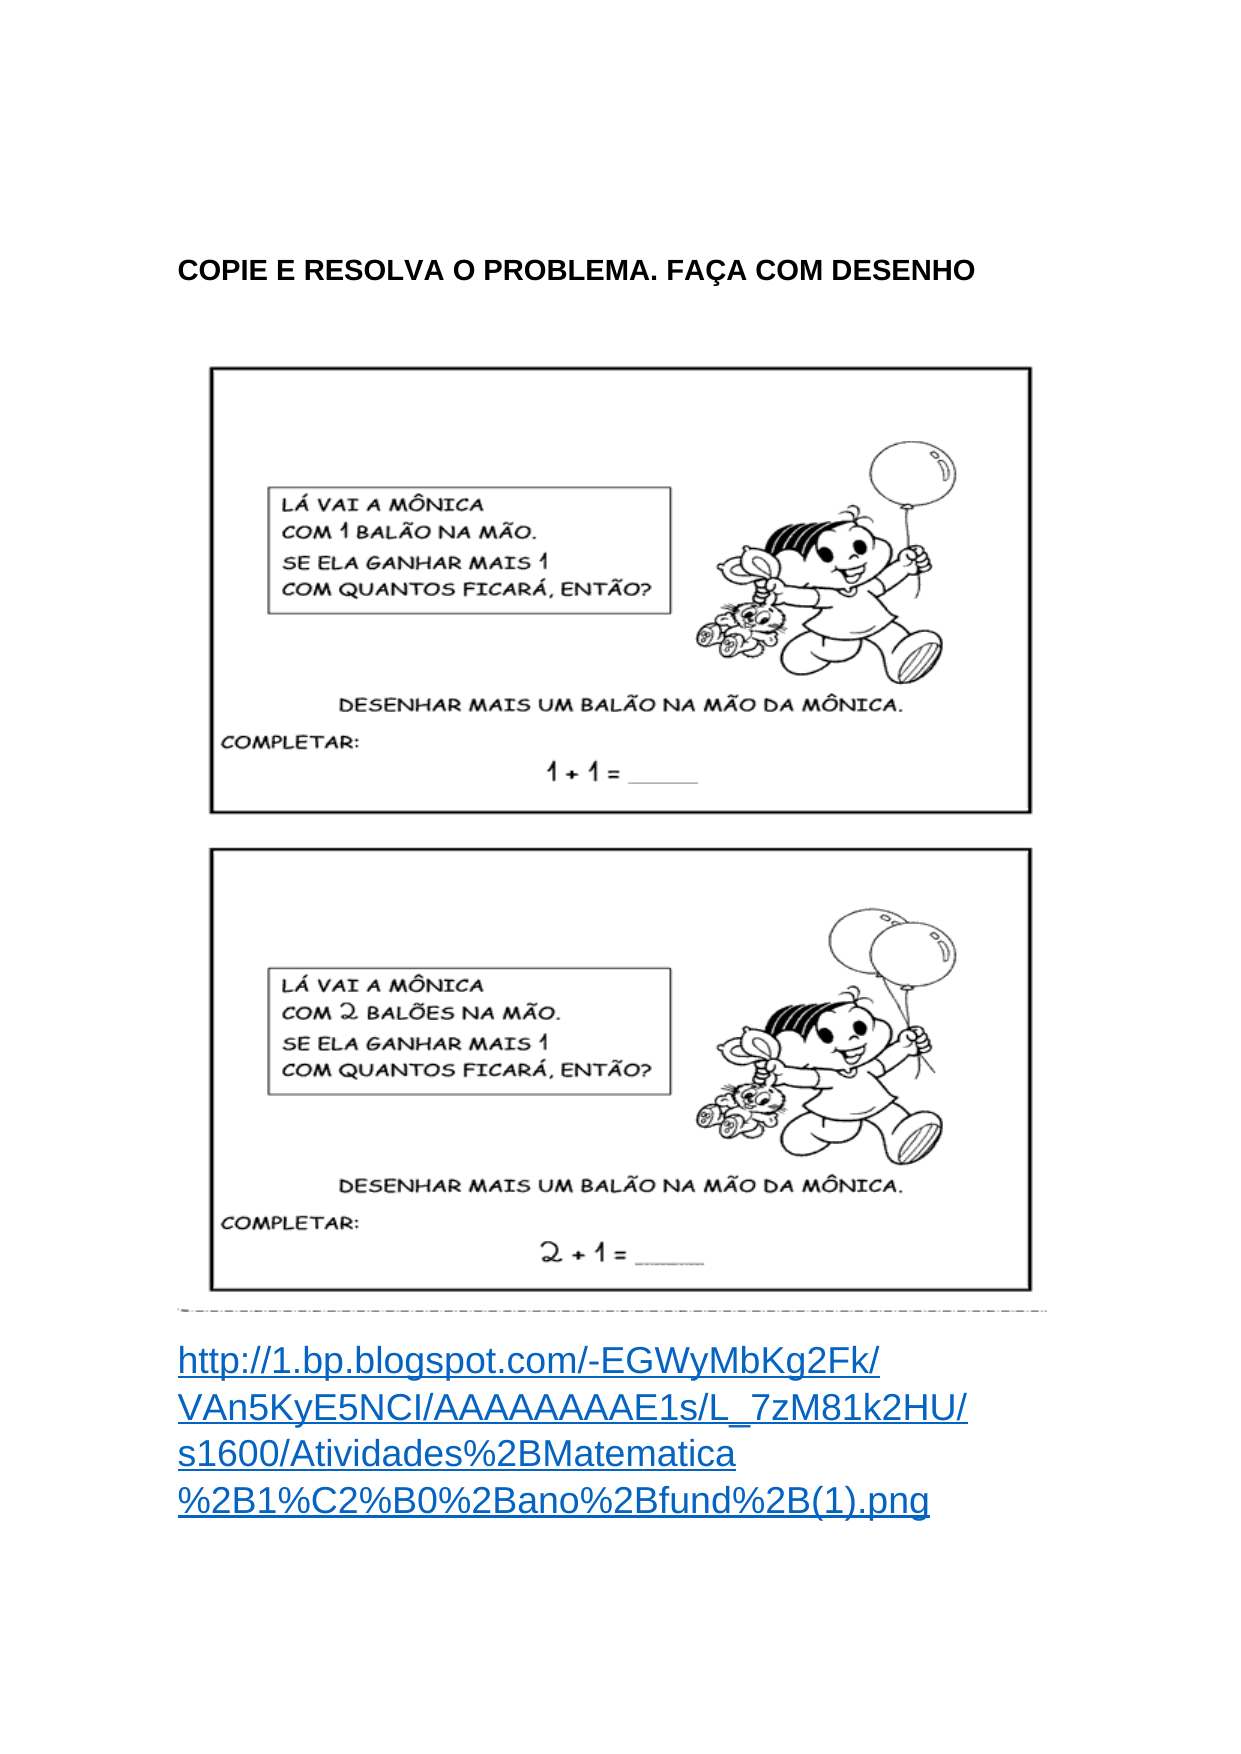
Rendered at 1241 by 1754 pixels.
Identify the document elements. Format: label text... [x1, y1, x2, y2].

text COPIE E RESOLVA O PROBLEMA. FAÇA COM DESENHO [177, 253, 1063, 287]
text http://1.bp.blogspot.com/-EGWyMbKg2Fk/VAn5KyE5NCI/AAAAAAAAE1s/L_7zM81k2HU/s1600/Atividades%2BMatematica%2B1%C2%B0%2Bano%2Bfund%2B(1).png [177, 1338, 1063, 1521]
picture [177, 358, 1047, 1320]
